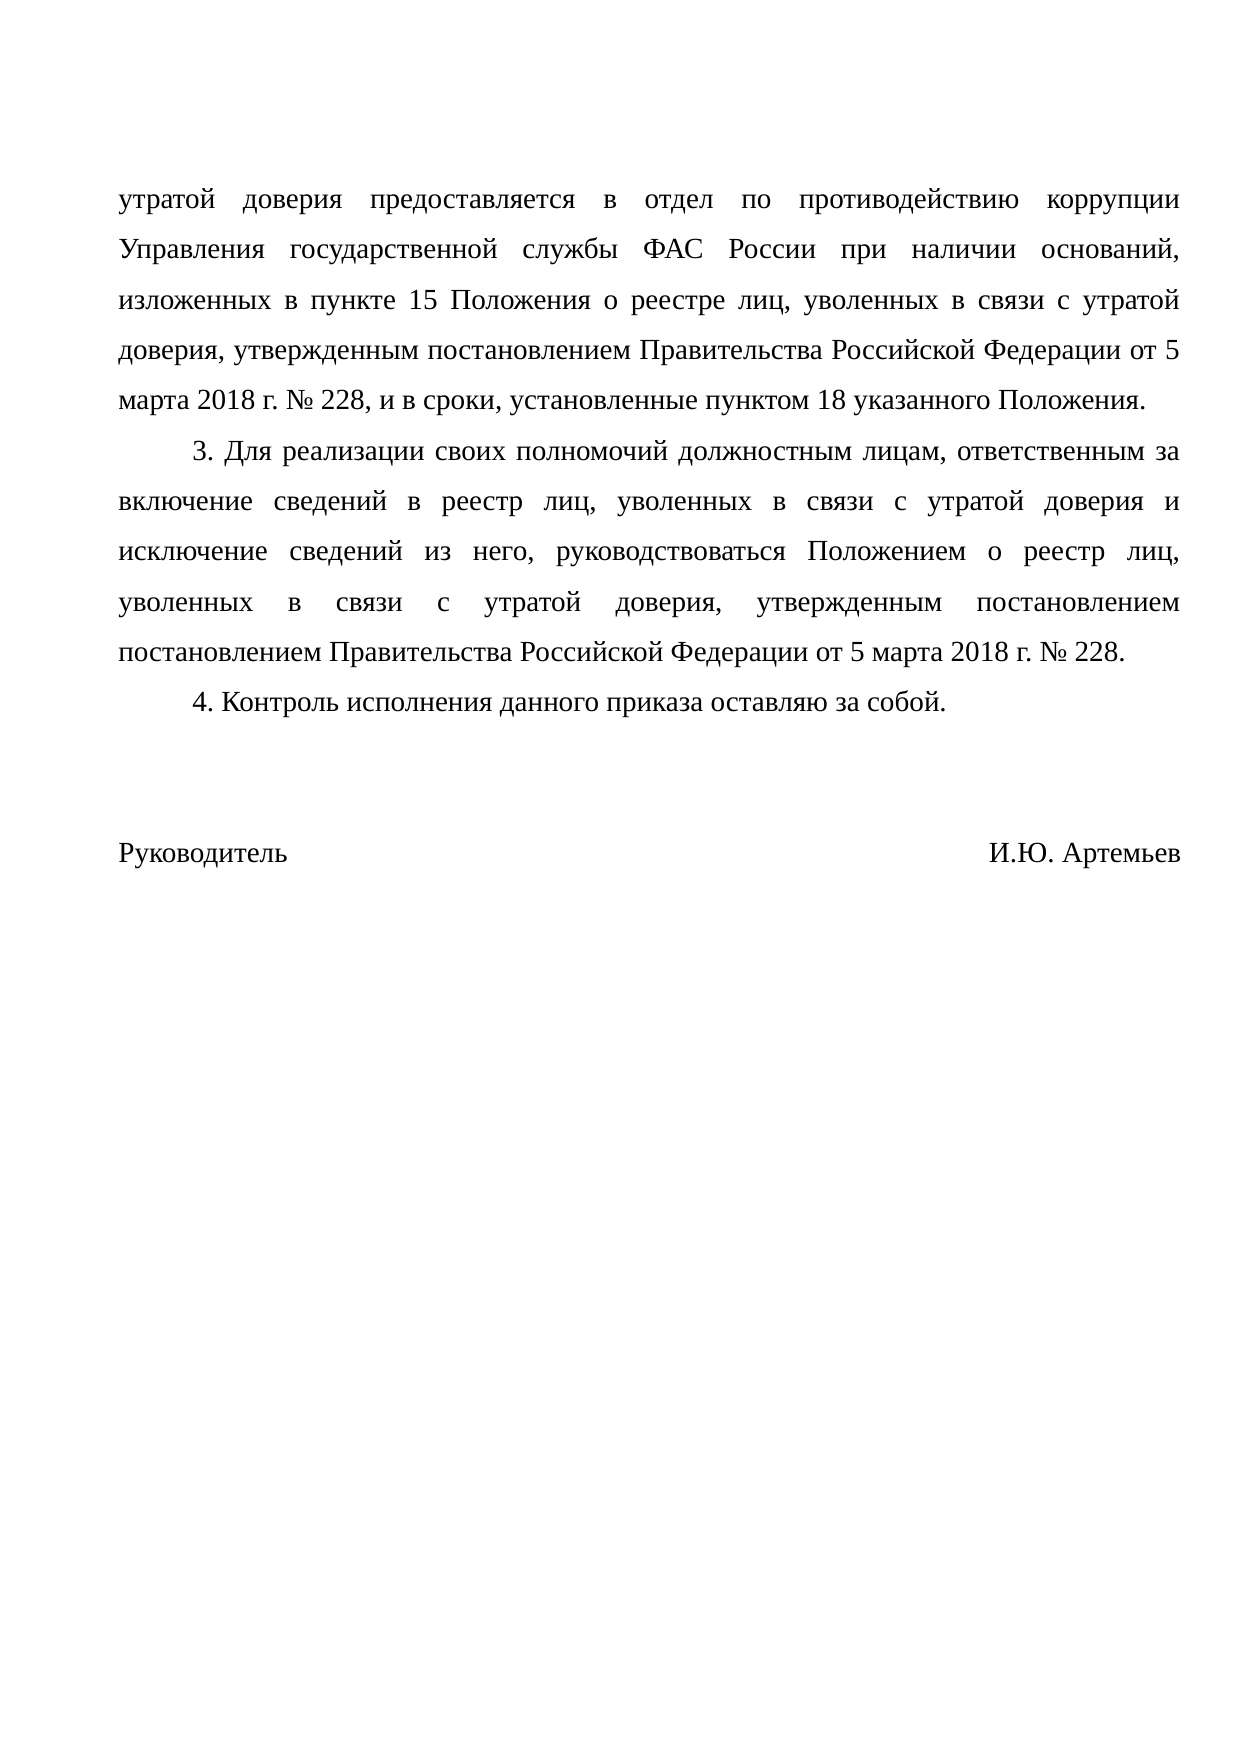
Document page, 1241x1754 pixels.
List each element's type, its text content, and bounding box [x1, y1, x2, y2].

text 3. Для реализации своих полномочий должностным лицам, ответственным за включение сведений в реестр лиц, уволенных в связи с утратой доверия и исключение сведений из него, руководствоваться Положением о реестр лиц, уволенных в связи с утратой доверия, утвержденным постановлением постановлением Правительства Российской Федерации от 5 марта 2018 г. № 228. [118, 433, 1181, 667]
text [118, 181, 1181, 416]
text 4. Контроль исполнения данного приказа оставляю за собой. [118, 684, 1181, 718]
text Руководитель И.Ю. Артемьев [118, 835, 1181, 869]
